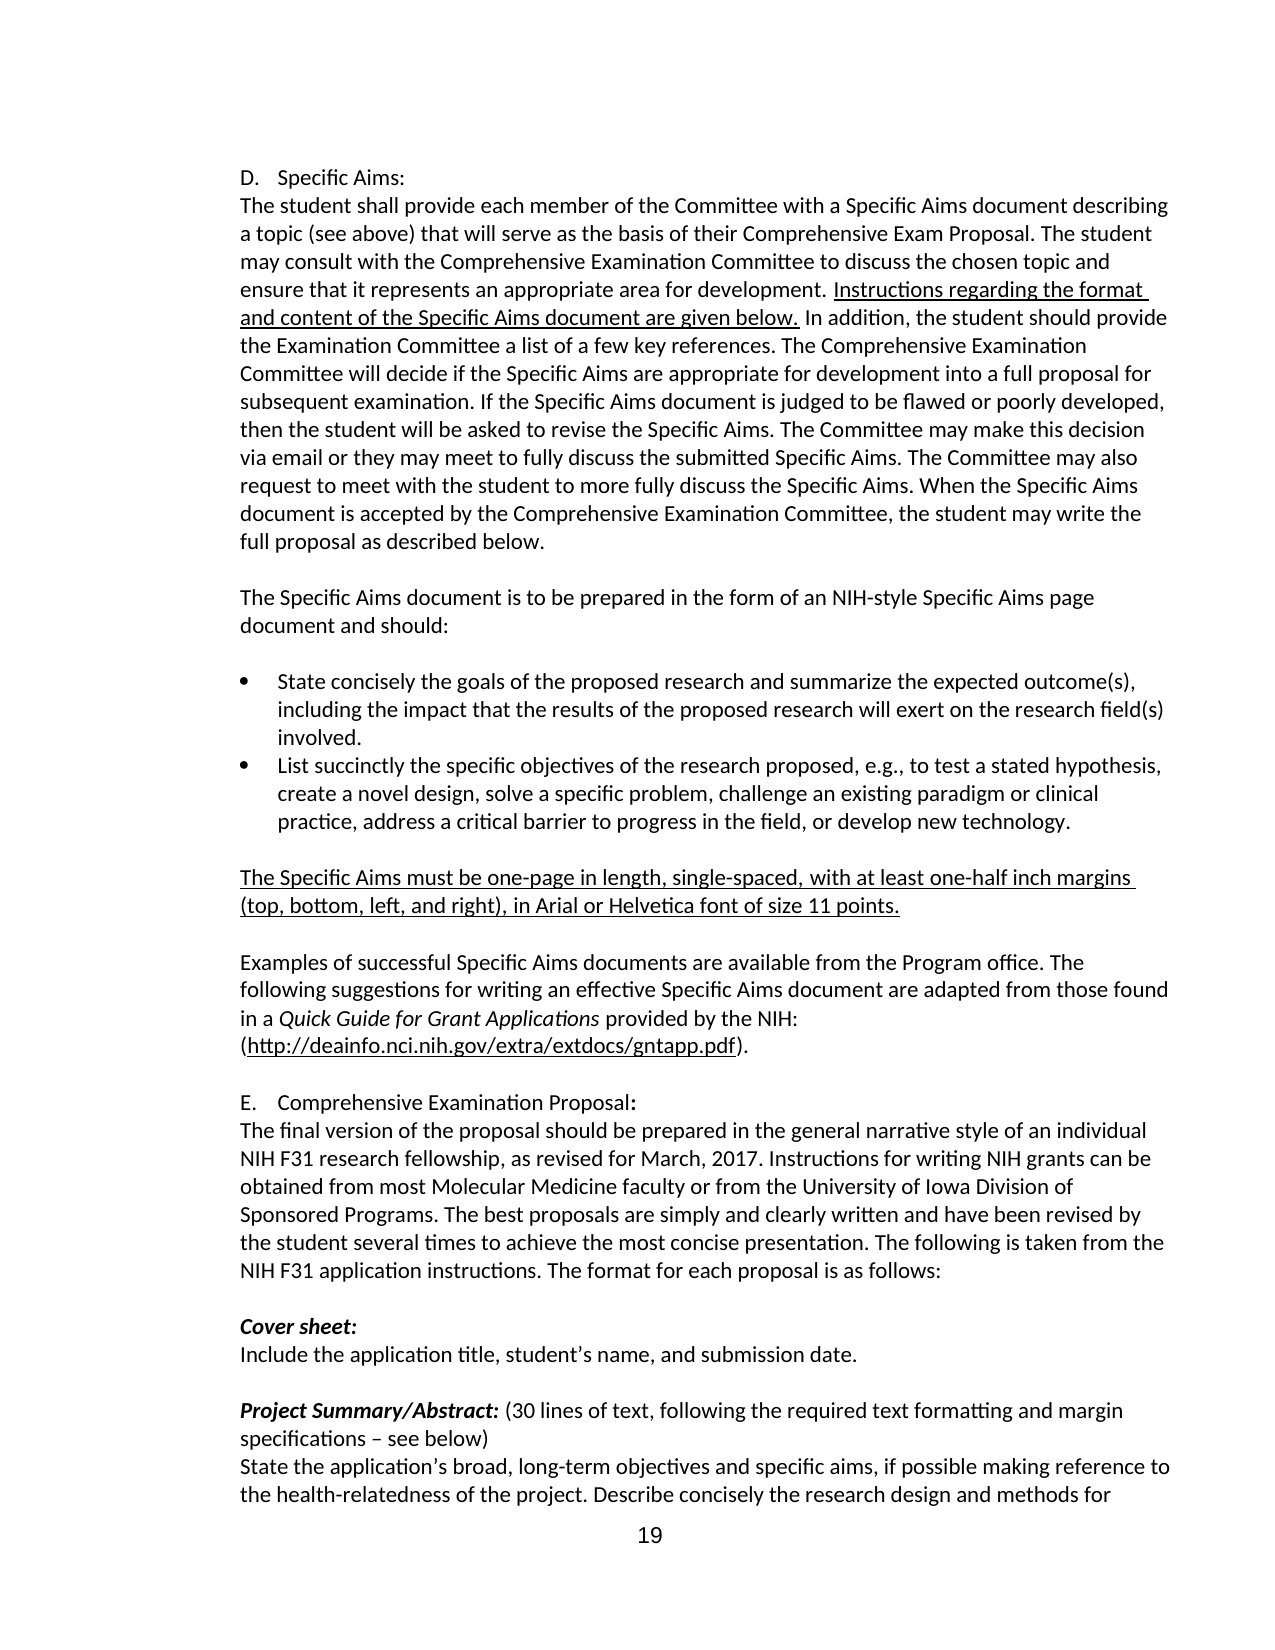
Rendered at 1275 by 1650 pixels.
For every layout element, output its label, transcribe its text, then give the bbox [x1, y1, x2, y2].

list Comprehensive Examination Proposal: [240, 1088, 1172, 1116]
list Cover sheet: [240, 1312, 1172, 1340]
list Project Summary/Abstract: (30 lines of text, following the required text formatting and margin specifications – see below) [240, 1396, 1172, 1452]
list The final version of the proposal should be prepared in the general narrative style of an individual NIH F31 research fellowship, as revised for March, 2017. Instructions for writing NIH grants can be obtained from most Molecular Medicine faculty or from the University of Iowa Division of Sponsored Programs. The best proposals are simply and clearly written and have been revised by the student several times to achieve the most concise presentation. The following is taken from the NIH F31 application instructions. The format for each proposal is as follows: [240, 1116, 1172, 1284]
list The student shall provide each member of the Committee with a Specific Aims document describing a topic (see above) that will serve as the basis of their Comprehensive Exam Proposal. The student may consult with the Comprehensive Examination Committee to discuss the chosen topic and ensure that it represents an appropriate area for development. Instructions regarding the format and content of the Specific Aims document are given below. In addition, the student should provide the Examination Committee a list of a few key references. The Comprehensive Examination Committee will decide if the Specific Aims are appropriate for development into a full proposal for subsequent examination. If the Specific Aims document is judged to be flawed or poorly developed, then the student will be asked to revise the Specific Aims. The Committee may make this decision via email or they may meet to fully discuss the submitted Specific Aims. The Committee may also request to meet with the student to more fully discuss the Specific Aims. When the Specific Aims document is accepted by the Comprehensive Examination Committee, the student may write the full proposal as described below. [240, 191, 1172, 555]
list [240, 1452, 1172, 1508]
list The Specific Aims must be one-page in length, single-spaced, with at least one-half inch margins (top, bottom, left, and right), in Arial or Helvetica font of size 11 points. [240, 863, 1172, 919]
list The Specific Aims document is to be prepared in the form of an NIH-style Specific Aims page document and should: [240, 583, 1172, 639]
list Examples of successful Specific Aims documents are available from the Program office. The following suggestions for writing an effective Specific Aims document are adapted from those found in a Quick Guide for Grant Applications provided by the NIH: (http://deainfo.nci.nih.gov/extra/extdocs/gntapp.pdf). [240, 948, 1172, 1060]
list Specific Aims: [240, 163, 1172, 191]
list Include the application title, student’s name, and submission date. [240, 1340, 1172, 1368]
list State concisely the goals of the proposed research and summarize the expected outcome(s), including the impact that the results of the proposed research will exert on the research field(s) involved. [240, 667, 1172, 751]
list List succinctly the specific objectives of the research proposed, e.g., to test a stated hypothesis, create a novel design, solve a specific problem, challenge an existing paradigm or clinical practice, address a critical barrier to progress in the field, or develop new technology. [240, 751, 1172, 836]
